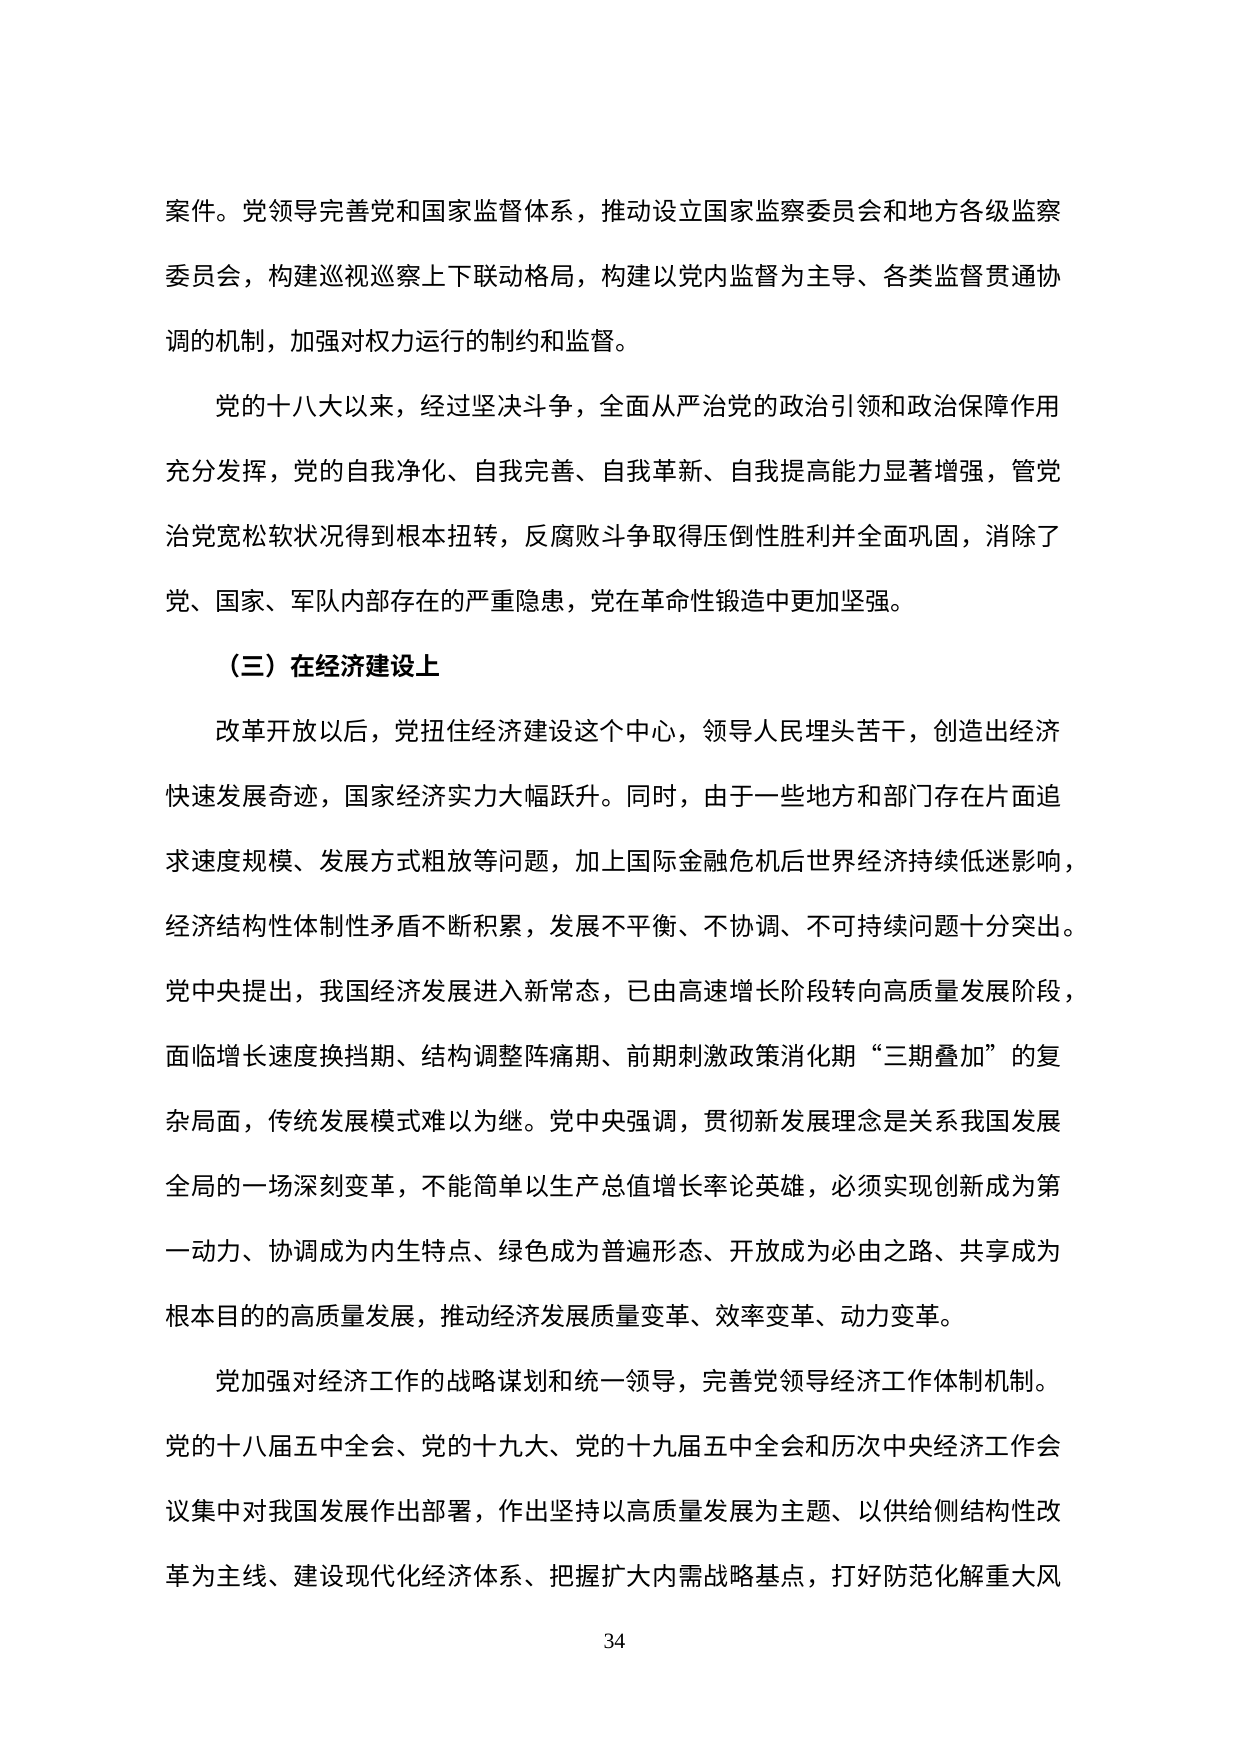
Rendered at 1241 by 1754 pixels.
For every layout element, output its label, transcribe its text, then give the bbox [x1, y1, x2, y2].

text 改革开放以后，党扭住经济建设这个中心，领导人民埋头苦干，创造出经济快速发展奇迹，国家经济实力大幅跃升。同时，由于一些地方和部门存在片面追求速度规模、发展方式粗放等问题，加上国际金融危机后世界经济持续低迷影响，经济结构性体制性矛盾不断积累，发展不平衡、不协调、不可持续问题十分突出。党中央提出，我国经济发展进入新常态，已由高速增长阶段转向高质量发展阶段，面临增长速度换挡期、结构调整阵痛期、前期刺激政策消化期“三期叠加”的复杂局面，传统发展模式难以为继。党中央强调，贯彻新发展理念是关系我国发展全局的一场深刻变革，不能简单以生产总值增长率论英雄，必须实现创新成为第一动力、协调成为内生特点、绿色成为普遍形态、开放成为必由之路、共享成为根本目的的高质量发展，推动经济发展质量变革、效率变革、动力变革。 [165, 697, 1063, 1347]
text （三）在经济建设上 [165, 632, 1063, 697]
text 党的十八大以来，经过坚决斗争，全面从严治党的政治引领和政治保障作用充分发挥，党的自我净化、自我完善、自我革新、自我提高能力显著增强，管党治党宽松软状况得到根本扭转，反腐败斗争取得压倒性胜利并全面巩固，消除了党、国家、军队内部存在的严重隐患，党在革命性锻造中更加坚强。 [165, 372, 1063, 632]
